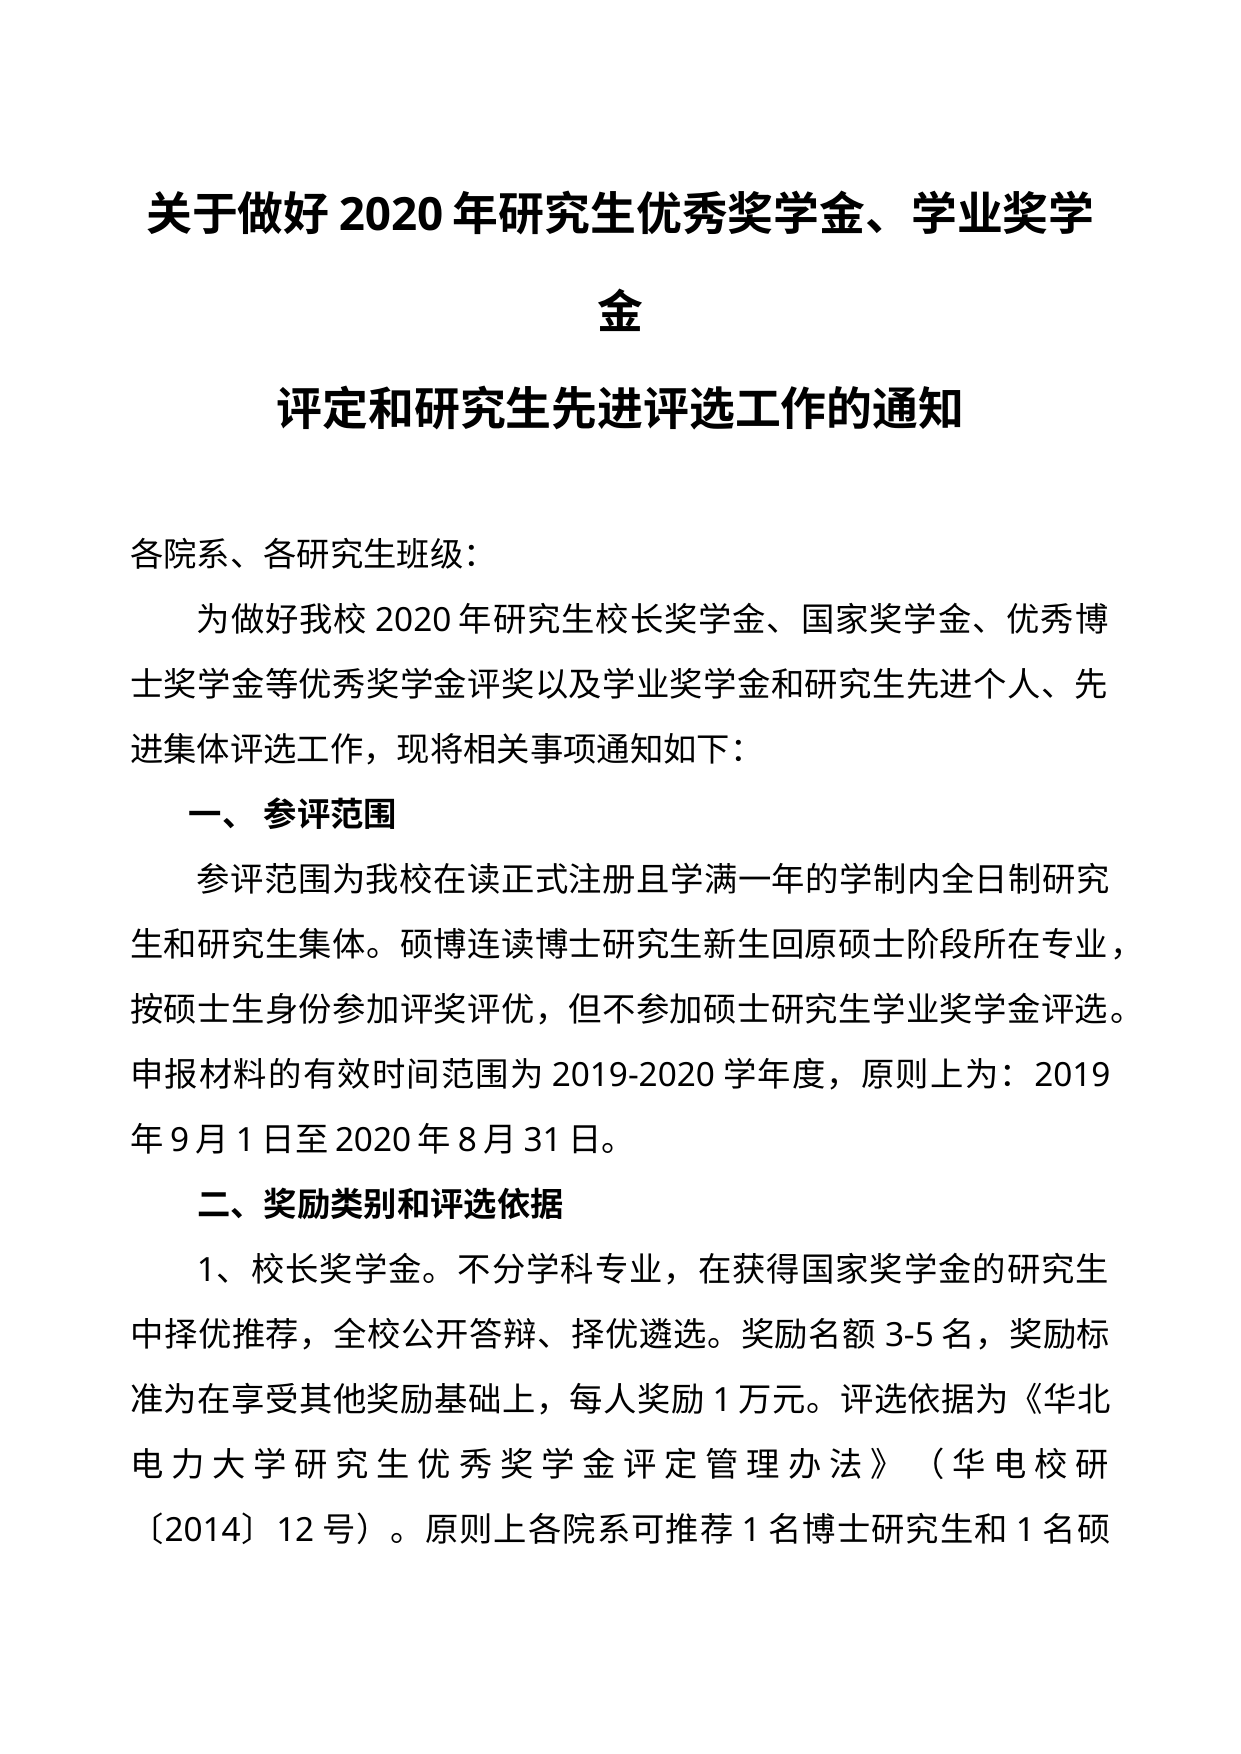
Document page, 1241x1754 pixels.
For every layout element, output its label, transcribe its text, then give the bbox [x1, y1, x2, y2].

text 评定和研究生先进评选工作的通知 [130, 357, 1110, 454]
text 各院系、各研究生班级： [130, 519, 1110, 584]
text 二、奖励类别和评选依据 [130, 1169, 1110, 1234]
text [130, 1234, 1110, 1559]
text 关于做好2020年研究生优秀奖学金、学业奖学金 [130, 162, 1110, 357]
list 参评范围 [188, 779, 1110, 844]
text 参评范围为我校在读正式注册且学满一年的学制内全日制研究生和研究生集体。硕博连读博士研究生新生回原硕士阶段所在专业，按硕士生身份参加评奖评优，但不参加硕士研究生学业奖学金评选。申报材料的有效时间范围为2019-2020学年度，原则上为：2019年9月1日至2020年8月31日。 [130, 844, 1110, 1169]
text 为做好我校2020年研究生校长奖学金、国家奖学金、优秀博士奖学金等优秀奖学金评奖以及学业奖学金和研究生先进个人、先进集体评选工作，现将相关事项通知如下： [130, 584, 1110, 779]
